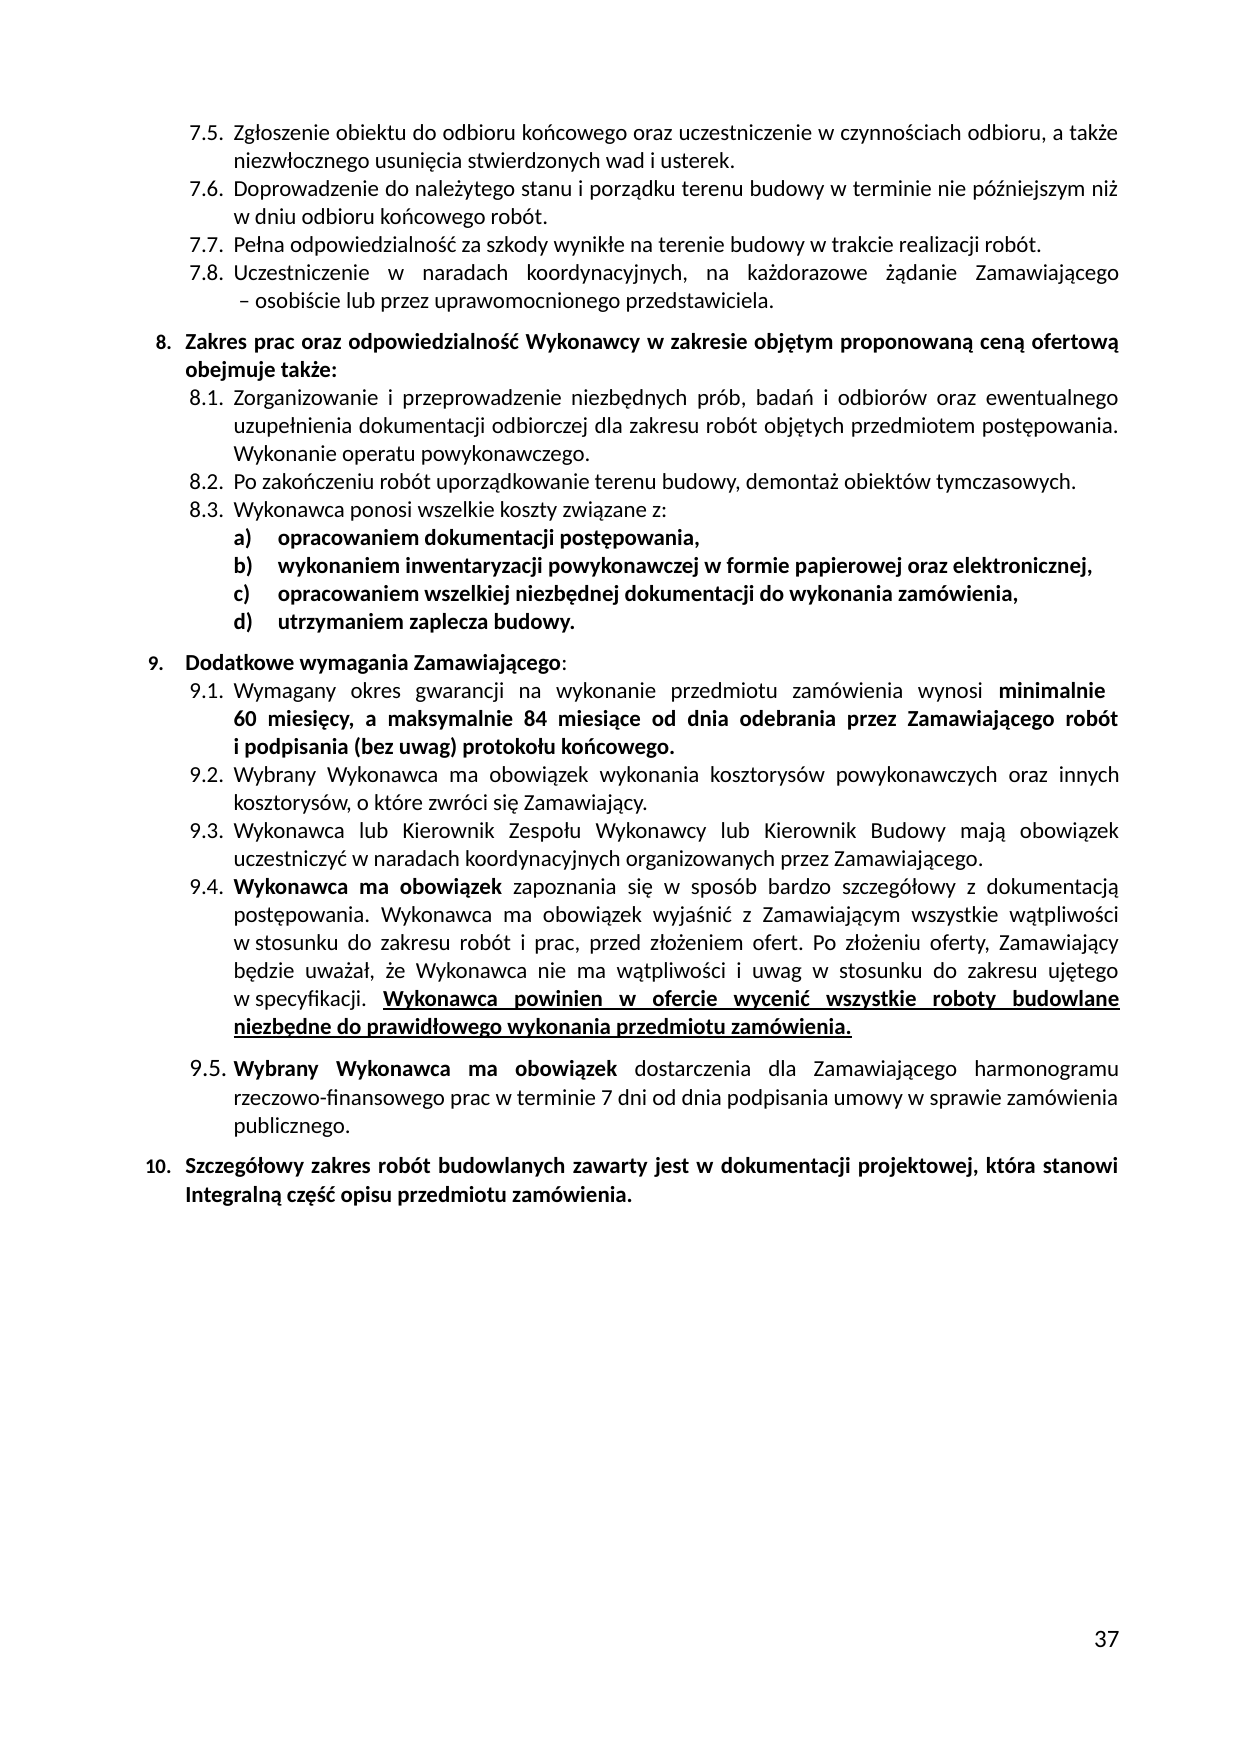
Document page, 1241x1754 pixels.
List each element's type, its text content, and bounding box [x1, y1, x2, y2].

list Wybrany Wykonawca ma obowiązek wykonania kosztorysów powykonawczych oraz innych kosztorysów, o które zwróci się Zamawiający. [189, 760, 1120, 816]
list Szczegółowy zakres robót budowlanych zawarty jest w dokumentacji projektowej, która stanowi Integralną część opisu przedmiotu zamówienia. [145, 1152, 1119, 1208]
list opracowaniem wszelkiej niezbędnej dokumentacji do wykonania zamówienia, [233, 579, 1120, 607]
list Wymagany okres gwarancji na wykonanie przedmiotu zamówienia wynosi minimalnie 60 miesięcy, a maksymalnie 84 miesiące od dnia odebrania przez Zamawiającego robót i podpisania (bez uwag) protokołu końcowego. [189, 676, 1120, 760]
list Dodatkowe wymagania Zamawiającego: [148, 648, 1120, 676]
list opracowaniem dokumentacji postępowania, [233, 523, 1120, 551]
list Zorganizowanie i przeprowadzenie niezbędnych prób, badań i odbiorów oraz ewentualnego uzupełnienia dokumentacji odbiorczej dla zakresu robót objętych przedmiotem postępowania. Wykonanie operatu powykonawczego. [189, 383, 1120, 467]
list Wykonawca lub Kierownik Zespołu Wykonawcy lub Kierownik Budowy mają obowiązek uczestniczyć w naradach koordynacyjnych organizowanych przez Zamawiającego. [189, 816, 1120, 872]
list Uczestniczenie w naradach koordynacyjnych, na każdorazowe żądanie Zamawiającego – osobiście lub przez uprawomocnionego przedstawiciela. [189, 258, 1120, 314]
list Wybrany Wykonawca ma obowiązek dostarczenia dla Zamawiającego harmonogramu rzeczowo-finansowego prac w terminie 7 dni od dnia podpisania umowy w sprawie zamówienia publicznego. [189, 1053, 1120, 1139]
list Wykonawca ponosi wszelkie koszty związane z: [189, 495, 1120, 523]
list Wykonawca ma obowiązek zapoznania się w sposób bardzo szczegółowy z dokumentacją postępowania. Wykonawca ma obowiązek wyjaśnić z Zamawiającym wszystkie wątpliwości w stosunku do zakresu robót i prac, przed złożeniem ofert. Po złożeniu oferty, Zamawiający będzie uważał, że Wykonawca nie ma wątpliwości i uwag w stosunku do zakresu ujętego w specyfikacji. Wykonawca powinien w ofercie wycenić wszystkie roboty budowlane niezbędne do prawidłowego wykonania przedmiotu zamówienia. [189, 872, 1120, 1040]
list Zgłoszenie obiektu do odbioru końcowego oraz uczestniczenie w czynnościach odbioru, a także niezwłocznego usunięcia stwierdzonych wad i usterek. [189, 118, 1120, 174]
list utrzymaniem zaplecza budowy. [233, 607, 1120, 635]
list Zakres prac oraz odpowiedzialność Wykonawcy w zakresie objętym proponowaną ceną ofertową obejmuje także: [156, 327, 1120, 383]
list Pełna odpowiedzialność za szkody wynikłe na terenie budowy w trakcie realizacji robót. [189, 230, 1120, 258]
list Po zakończeniu robót uporządkowanie terenu budowy, demontaż obiektów tymczasowych. [189, 467, 1120, 495]
list Doprowadzenie do należytego stanu i porządku terenu budowy w terminie nie późniejszym niż w dniu odbioru końcowego robót. [189, 174, 1120, 230]
list wykonaniem inwentaryzacji powykonawczej w formie papierowej oraz elektronicznej, [233, 551, 1120, 579]
